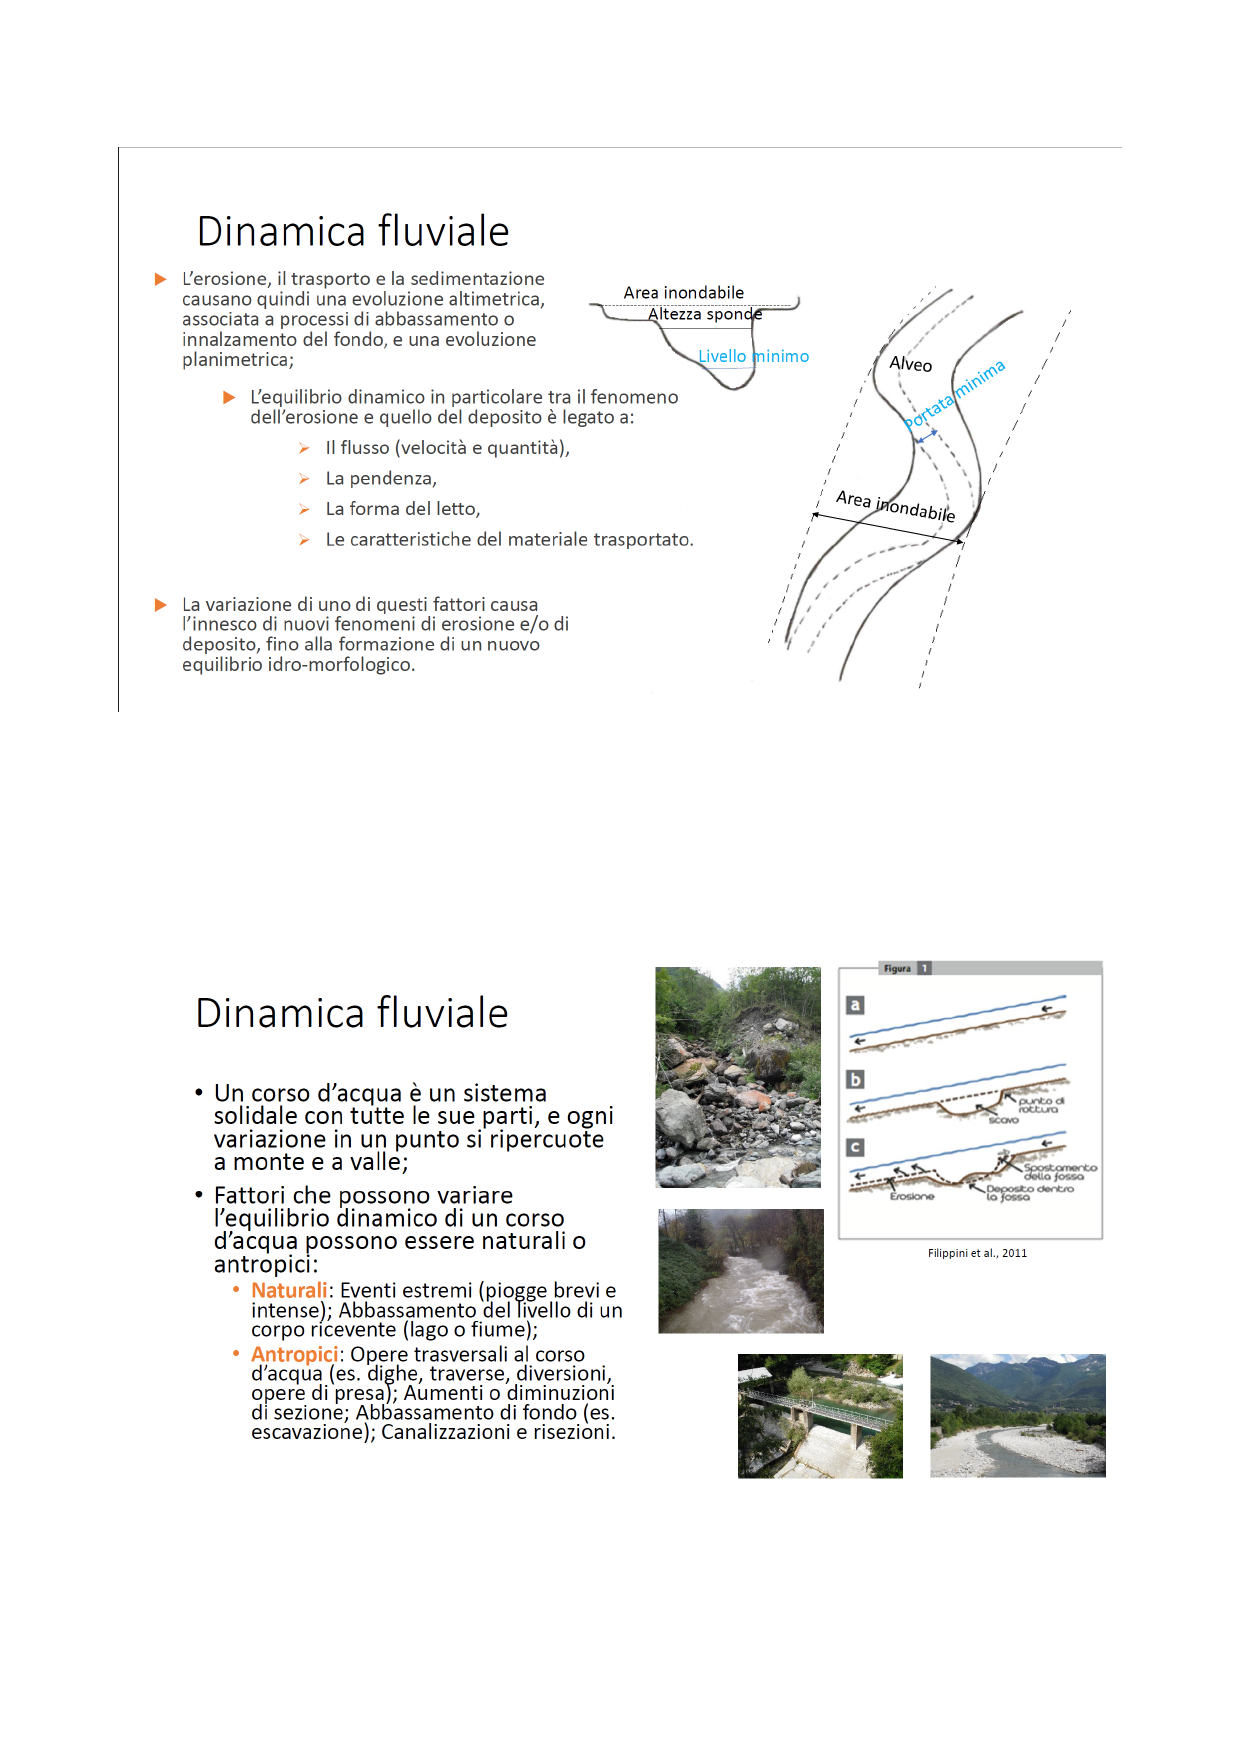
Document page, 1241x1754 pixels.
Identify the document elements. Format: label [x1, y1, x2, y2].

picture [118, 147, 1123, 712]
picture [118, 932, 1123, 1494]
